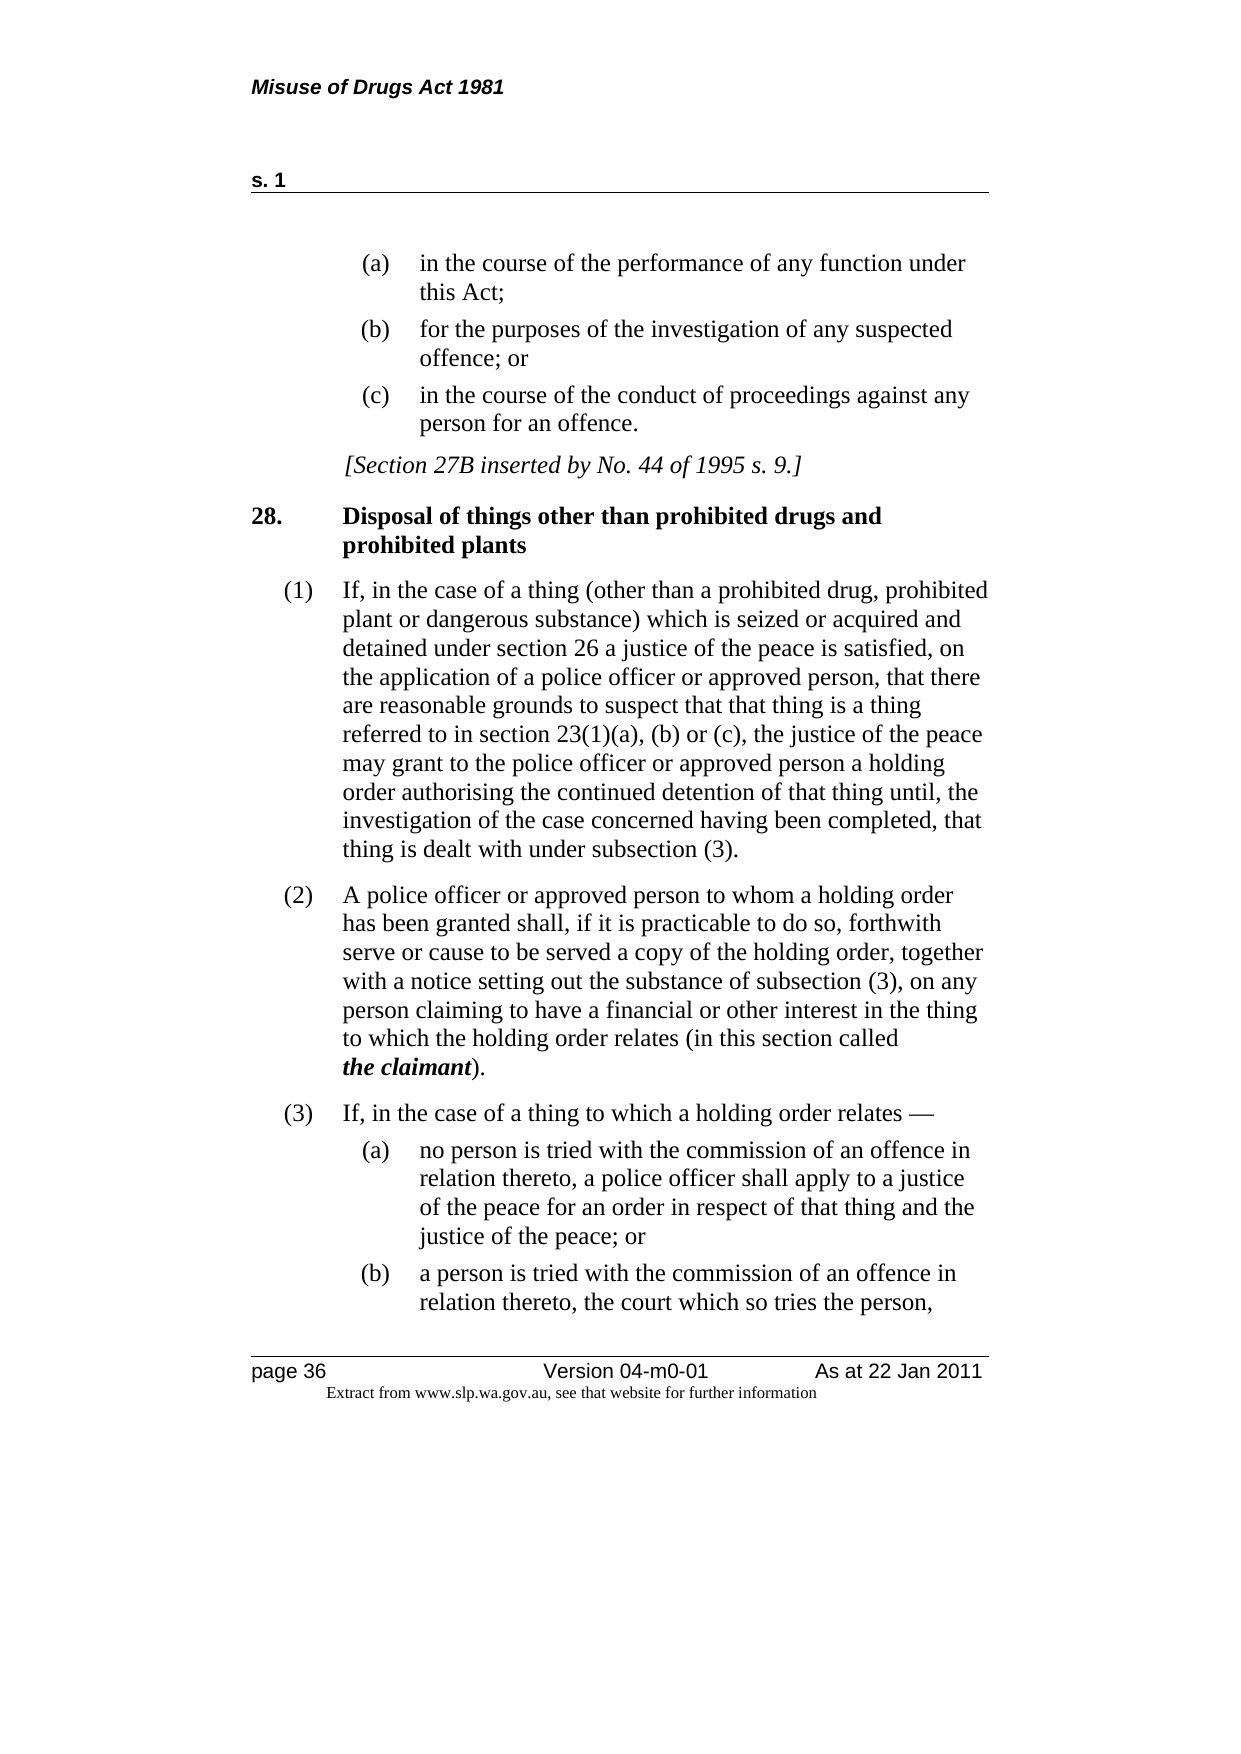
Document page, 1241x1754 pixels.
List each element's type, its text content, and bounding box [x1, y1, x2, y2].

text (2) A police officer or approved person to whom a holding order has been granted shall, if it is practicable to do so, forthwith serve or cause to be served a copy of the holding order, together with a notice setting out the substance of subsection (3), on any person claiming to have a financial or other interest in the thing to which the holding order relates (in this section called the claimant). [251, 880, 989, 1081]
text (a) no person is tried with the commission of an offence in relation thereto, a police officer shall apply to a justice of the peace for an order in respect of that thing and the justice of the peace; or [251, 1135, 989, 1250]
text (a) in the course of the performance of any function under this Act; [251, 248, 989, 306]
text (b) a person is tried with the commission of an offence in relation thereto, the court which so tries the person, [251, 1258, 989, 1316]
text (1) If, in the case of a thing (other than a prohibited drug, prohibited plant or dangerous substance) which is seized or acquired and detained under section 26 a justice of the peace is satisfied, on the application of a police officer or approved person, that there are reasonable grounds to suspect that that thing is a thing referred to in section 23(1)(a), (b) or (c), the justice of the peace may grant to the police officer or approved person a holding order authorising the continued detention of that thing until, the investigation of the case concerned having been completed, that thing is dealt with under subsection (3). [251, 576, 989, 863]
text [Section 27B inserted by No. 44 of 1995 s. 9.] [251, 450, 989, 478]
text (3) If, in the case of a thing to which a holding order relates — [251, 1098, 989, 1126]
subtitle 28. Disposal of things other than prohibited drugs and prohibited plants [251, 501, 989, 559]
text (b) for the purposes of the investigation of any suspected offence; or [251, 314, 989, 371]
text (c) in the course of the conduct of proceedings against any person for an offence. [251, 380, 989, 437]
